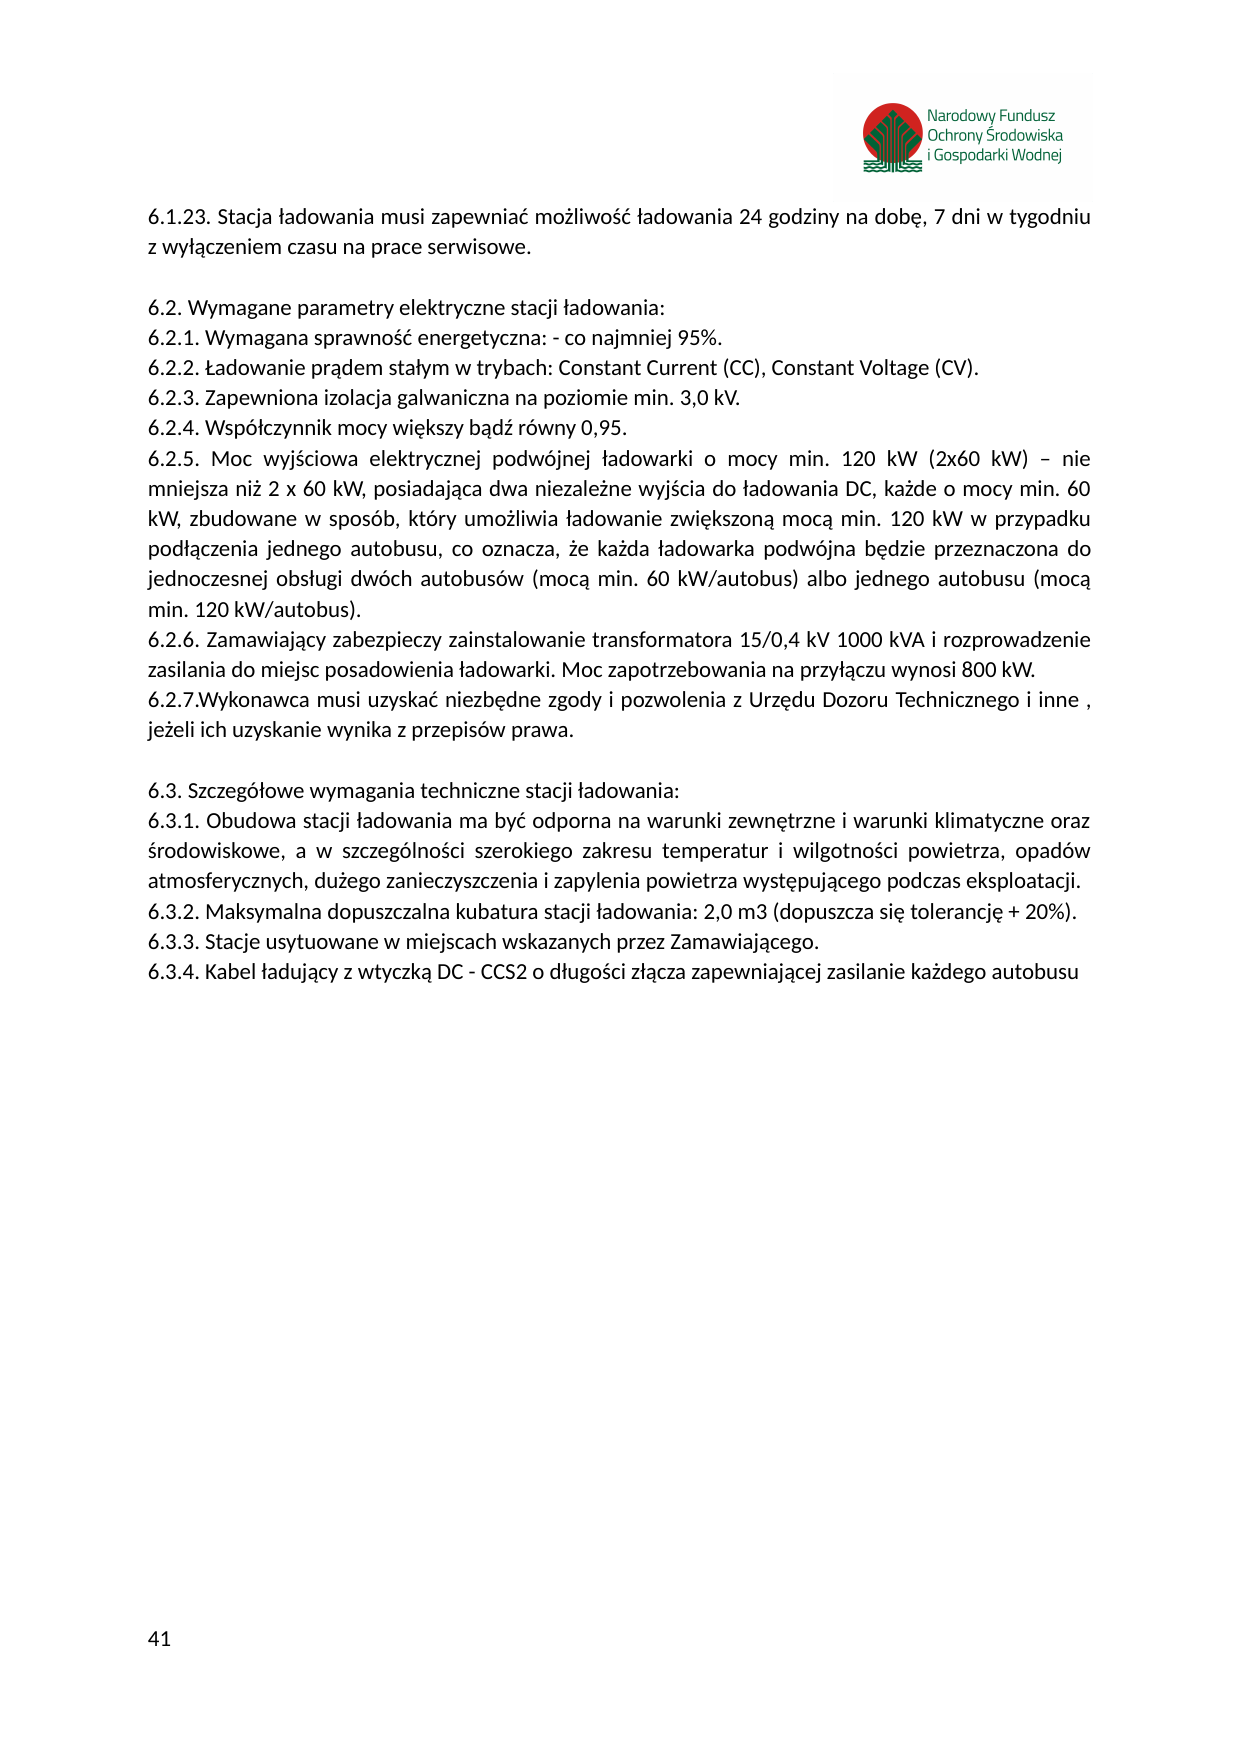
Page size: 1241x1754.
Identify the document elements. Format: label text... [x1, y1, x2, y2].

text 6.2.6. Zamawiający zabezpieczy zainstalowanie transformatora 15/0,4 kV 1000 kVA i rozprowadzenie zasilania do miejsc posadowienia ładowarki. Moc zapotrzebowania na przyłączu wynosi 800 kW. [148, 625, 1093, 683]
text 6.2.7.Wykonawca musi uzyskać niezbędne zgody i pozwolenia z Urzędu Dozoru Technicznego i inne , jeżeli ich uzyskanie wynika z przepisów prawa. [148, 685, 1093, 743]
text 6.2.5. Moc wyjściowa elektrycznej podwójnej ładowarki o mocy min. 120 kW (2x60 kW) – nie mniejsza niż 2 x 60 kW, posiadająca dwa niezależne wyjścia do ładowania DC, każde o mocy min. 60 kW, zbudowane w sposób, który umożliwia ładowanie zwiększoną mocą min. 120 kW w przypadku podłączenia jednego autobusu, co oznacza, że każda ładowarka podwójna będzie przeznaczona do jednoczesnej obsługi dwóch autobusów (mocą min. 60 kW/autobus) albo jednego autobusu (mocą min. 120 kW/autobus). [148, 444, 1093, 623]
text 6.2.1. Wymagana sprawność energetyczna: - co najmniej 95%. [148, 323, 1093, 351]
text 6.3. Szczegółowe wymagania techniczne stacji ładowania: [148, 776, 1093, 804]
text 6.2.2. Ładowanie prądem stałym w trybach: Constant Current (CC), Constant Voltage (CV). [148, 353, 1093, 381]
text 6.1.23. Stacja ładowania musi zapewniać możliwość ładowania 24 godziny na dobę, 7 dni w tygodniu z wyłączeniem czasu na prace serwisowe. [148, 202, 1093, 260]
text 6.2.4. Współczynnik mocy większy bądź równy 0,95. [148, 413, 1093, 441]
text 6.3.3. Stacje usytuowane w miejscach wskazanych przez Zamawiającego. [148, 927, 1093, 955]
text 6.3.4. Kabel ładujący z wtyczką DC - CCS2 o długości złącza zapewniającej zasilanie każdego autobusu [148, 957, 1093, 985]
text 6.3.1. Obudowa stacji ładowania ma być odporna na warunki zewnętrzne i warunki klimatyczne oraz środowiskowe, a w szczególności szerokiego zakresu temperatur i wilgotności powietrza, opadów atmosferycznych, dużego zanieczyszczenia i zapylenia powietrza występującego podczas eksploatacji. [148, 806, 1093, 894]
text 6.2.3. Zapewniona izolacja galwaniczna na poziomie min. 3,0 kV. [148, 383, 1093, 411]
text 6.3.2. Maksymalna dopuszczalna kubatura stacji ładowania: 2,0 m3 (dopuszcza się tolerancję + 20%). [148, 897, 1093, 925]
text 6.2. Wymagane parametry elektryczne stacji ładowania: [148, 293, 1093, 321]
picture [833, 73, 1093, 202]
